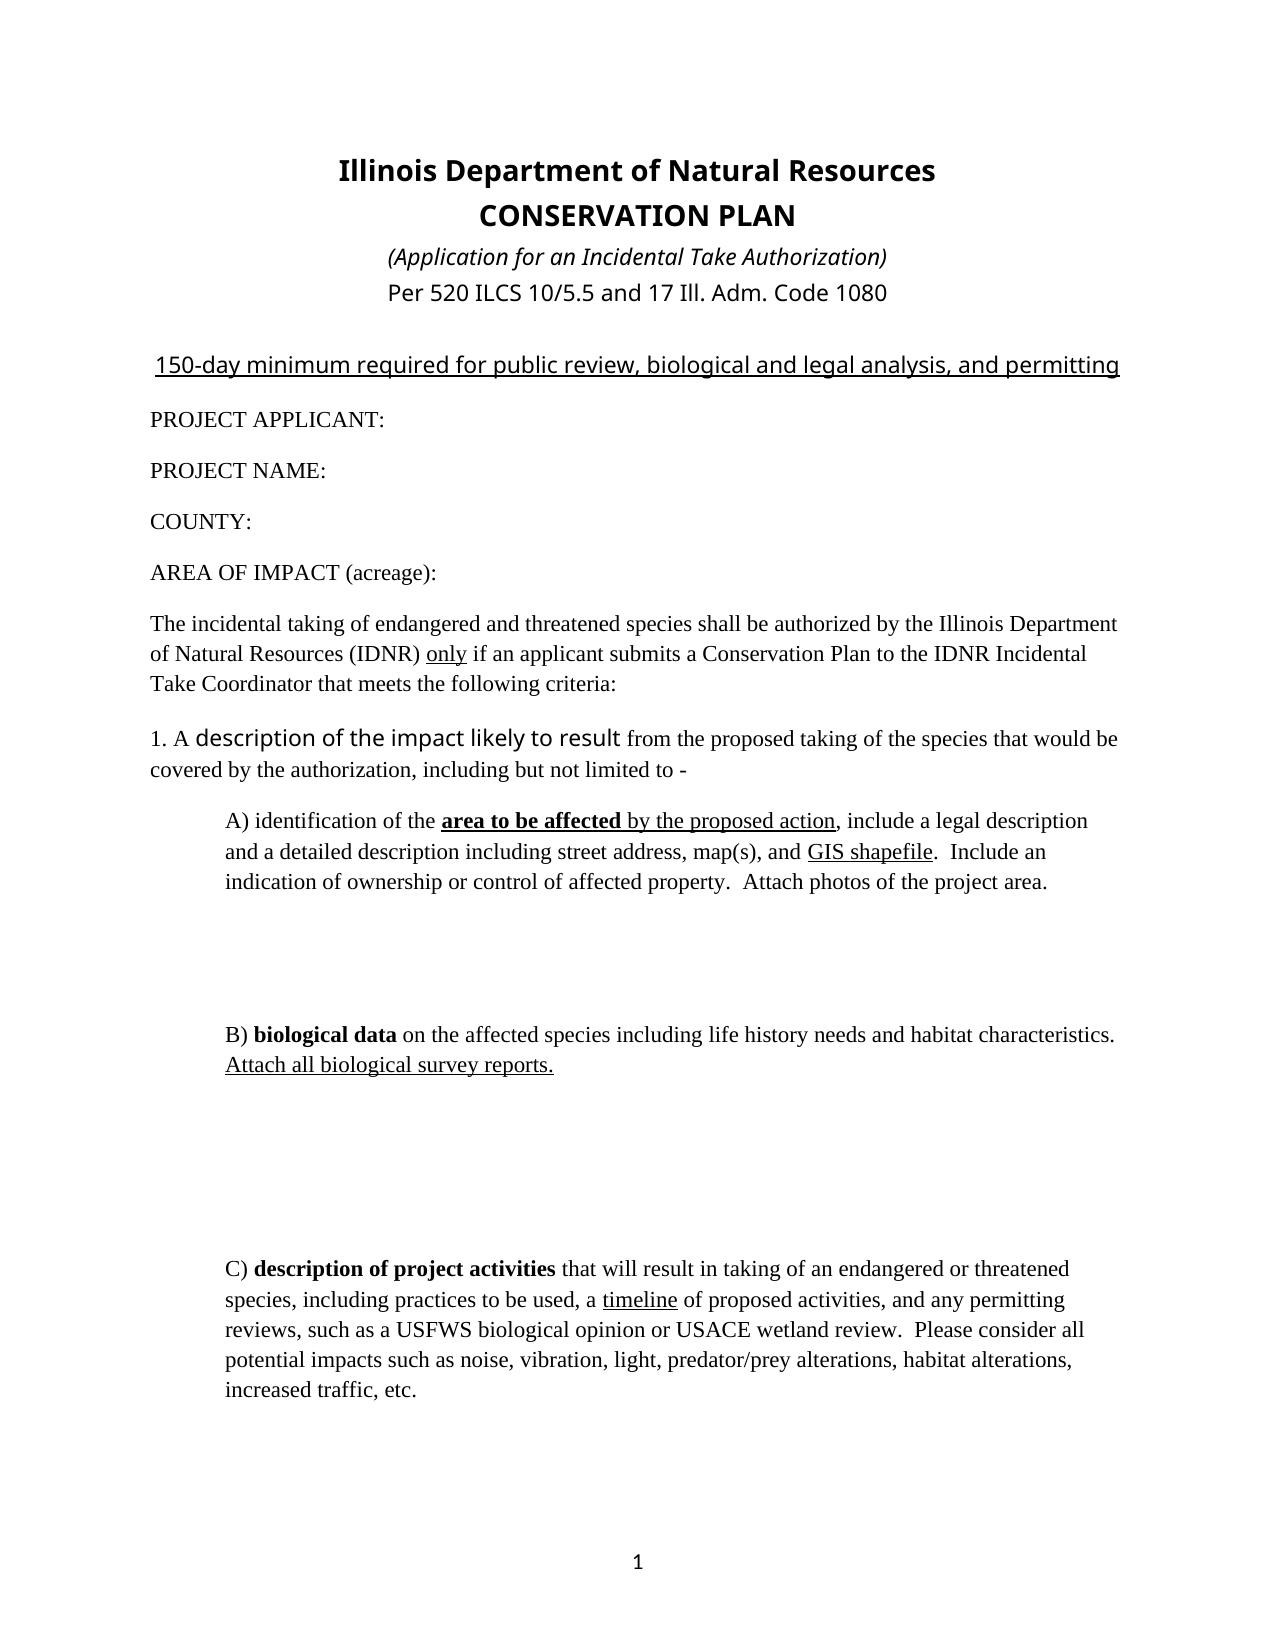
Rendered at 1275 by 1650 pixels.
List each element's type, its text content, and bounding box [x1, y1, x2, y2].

text COUNTY: [150, 508, 1125, 534]
text A) identification of the area to be affected by the proposed action, include a legal description and a detailed description including street address, map(s), and GIS shapefile. Include an indication of ownership or control of affected property. Attach photos of the project area. [225, 808, 1125, 894]
text C) description of project activities that will result in taking of an endangered or threatened species, including practices to be used, a timeline of proposed activities, and any permitting reviews, such as a USFWS biological opinion or USACE wetland review. Please consider all potential impacts such as noise, vibration, light, predator/prey alterations, habitat alterations, increased traffic, etc. [225, 1256, 1125, 1403]
text Illinois Department of Natural Resources [150, 150, 1125, 190]
text Per 520 ILCS 10/5.5 and 17 Ill. Adm. Code 1080 [150, 277, 1125, 308]
text (Application for an Incidental Take Authorization) [150, 241, 1125, 272]
text AREA OF IMPACT (acreage): [150, 559, 1125, 585]
text PROJECT APPLICANT: [150, 406, 1125, 432]
text PROJECT NAME: [150, 457, 1125, 483]
text 1. A description of the impact likely to result from the proposed taking of the species that would be covered by the authorization, including but not limited to - [150, 721, 1125, 783]
text CONSERVATION PLAN [150, 196, 1125, 235]
text B) biological data on the affected species including life history needs and habitat characteristics. Attach all biological survey reports. [225, 1021, 1125, 1078]
text 150-day minimum required for public review, biological and legal analysis, and permitting [150, 349, 1125, 380]
text The incidental taking of endangered and threatened species shall be authorized by the Illinois Department of Natural Resources (IDNR) only if an applicant submits a Conservation Plan to the IDNR Incidental Take Coordinator that meets the following criteria: [150, 610, 1125, 697]
